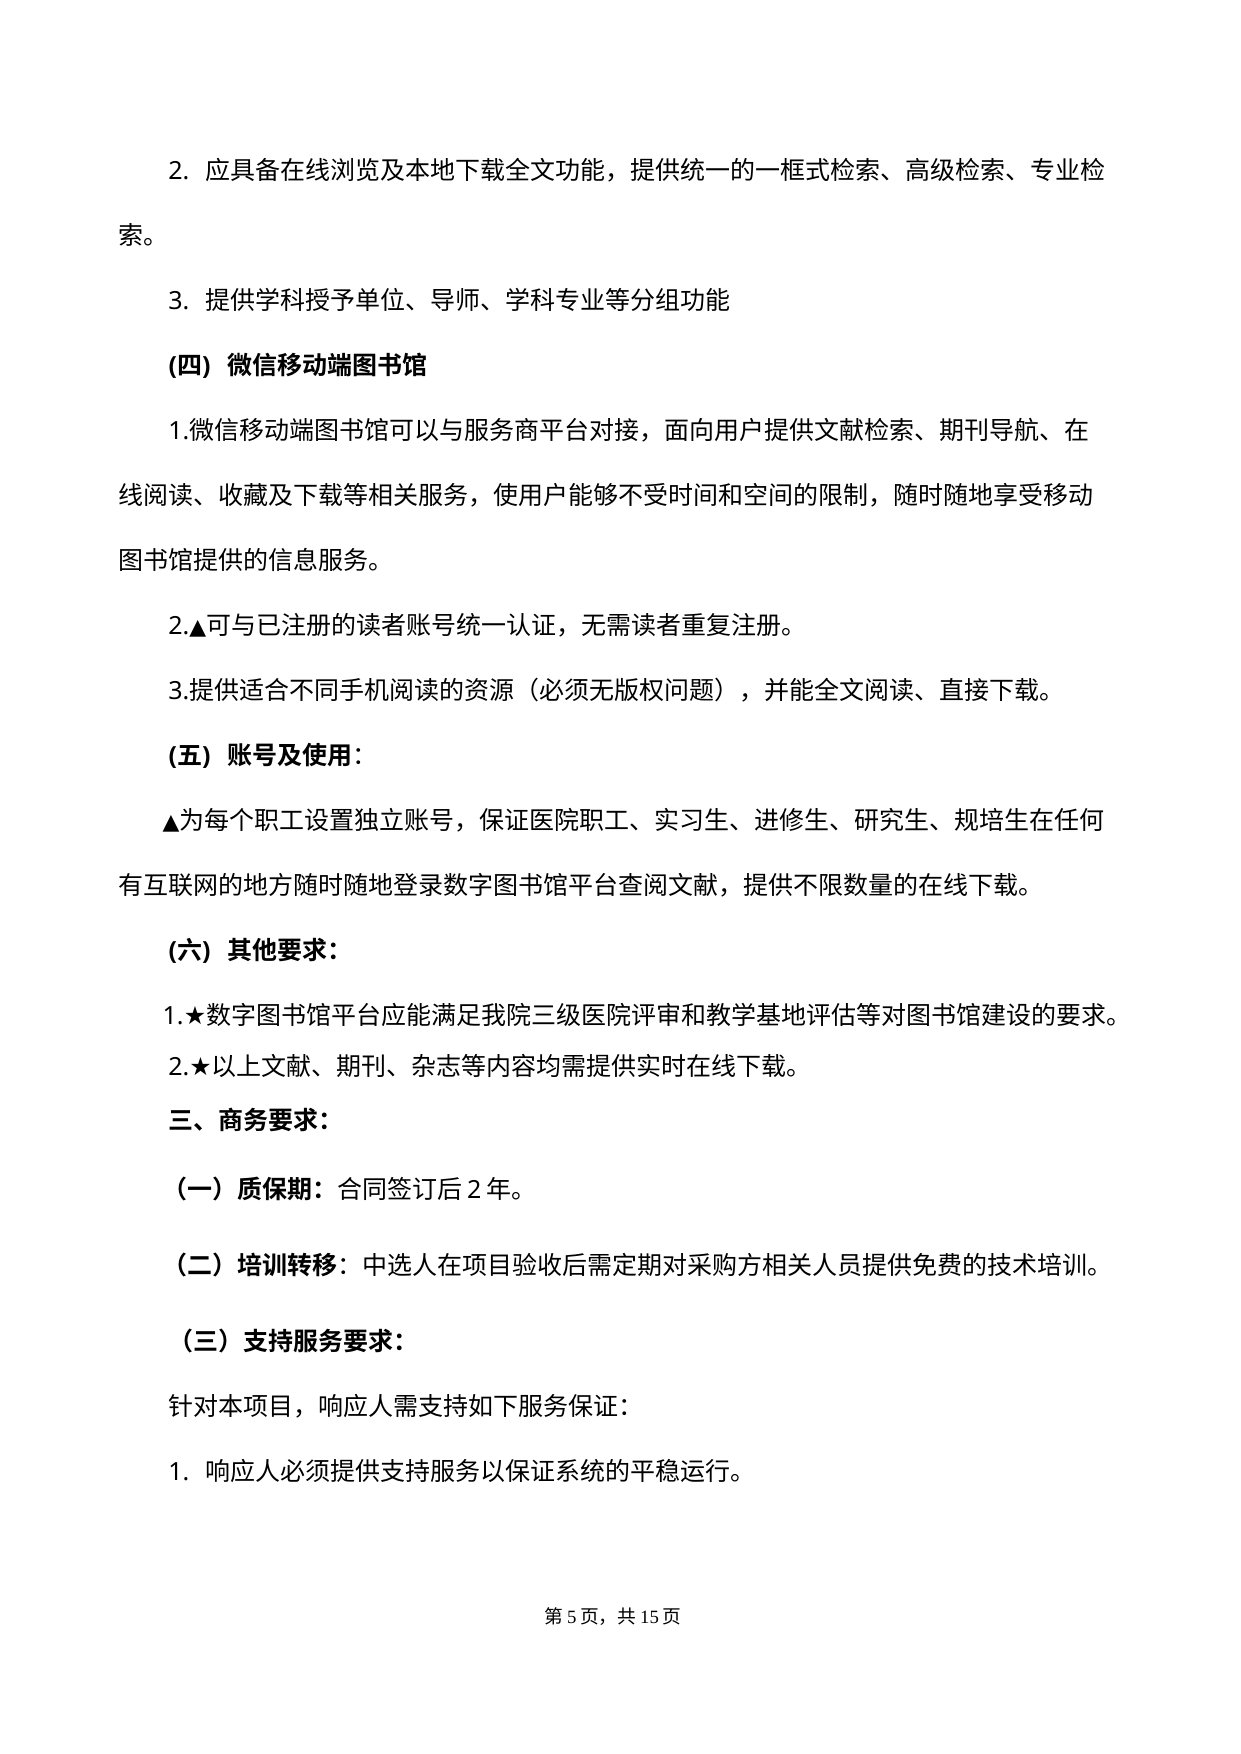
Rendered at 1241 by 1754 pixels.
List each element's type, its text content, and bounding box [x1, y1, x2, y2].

text 1.★数字图书馆平台应能满足我院三级医院评审和教学基地评估等对图书馆建设的要求。 [118, 981, 1107, 1046]
text 针对本项目，响应人需支持如下服务保证： [118, 1372, 1107, 1437]
list 响应人必须提供支持服务以保证系统的平稳运行。 [118, 1437, 1107, 1502]
text 2. 应具备在线浏览及本地下载全文功能，提供统一的一框式检索、高级检索、专业检索。 [118, 136, 1107, 266]
text 三、商务要求： [168, 1101, 1107, 1137]
text 1.微信移动端图书馆可以与服务商平台对接，面向用户提供文献检索、期刊导航、在线阅读、收藏及下载等相关服务，使用户能够不受时间和空间的限制，随时随地享受移动图书馆提供的信息服务。 [118, 396, 1107, 591]
text 2.▲可与已注册的读者账号统一认证，无需读者重复注册。 [168, 591, 1107, 656]
text （二）培训转移：中选人在项目验收后需定期对采购方相关人员提供免费的技术培训。 [162, 1231, 1107, 1296]
text ▲为每个职工设置独立账号，保证医院职工、实习生、进修生、研究生、规培生在任何有互联网的地方随时随地登录数字图书馆平台查阅文献，提供不限数量的在线下载。 [118, 786, 1107, 916]
text 2.★以上文献、期刊、杂志等内容均需提供实时在线下载。 [168, 1046, 1107, 1082]
text 3.提供适合不同手机阅读的资源（必须无版权问题），并能全文阅读、直接下载。 [168, 656, 1107, 721]
list 账号及使用： [118, 721, 1107, 786]
list 其他要求： [118, 916, 1107, 981]
text 3. 提供学科授予单位、导师、学科专业等分组功能 [118, 266, 1107, 331]
list （三）支持服务要求： [168, 1307, 1107, 1372]
list 微信移动端图书馆 [118, 331, 1107, 396]
text （一）质保期：合同签订后2年。 [162, 1155, 1107, 1220]
